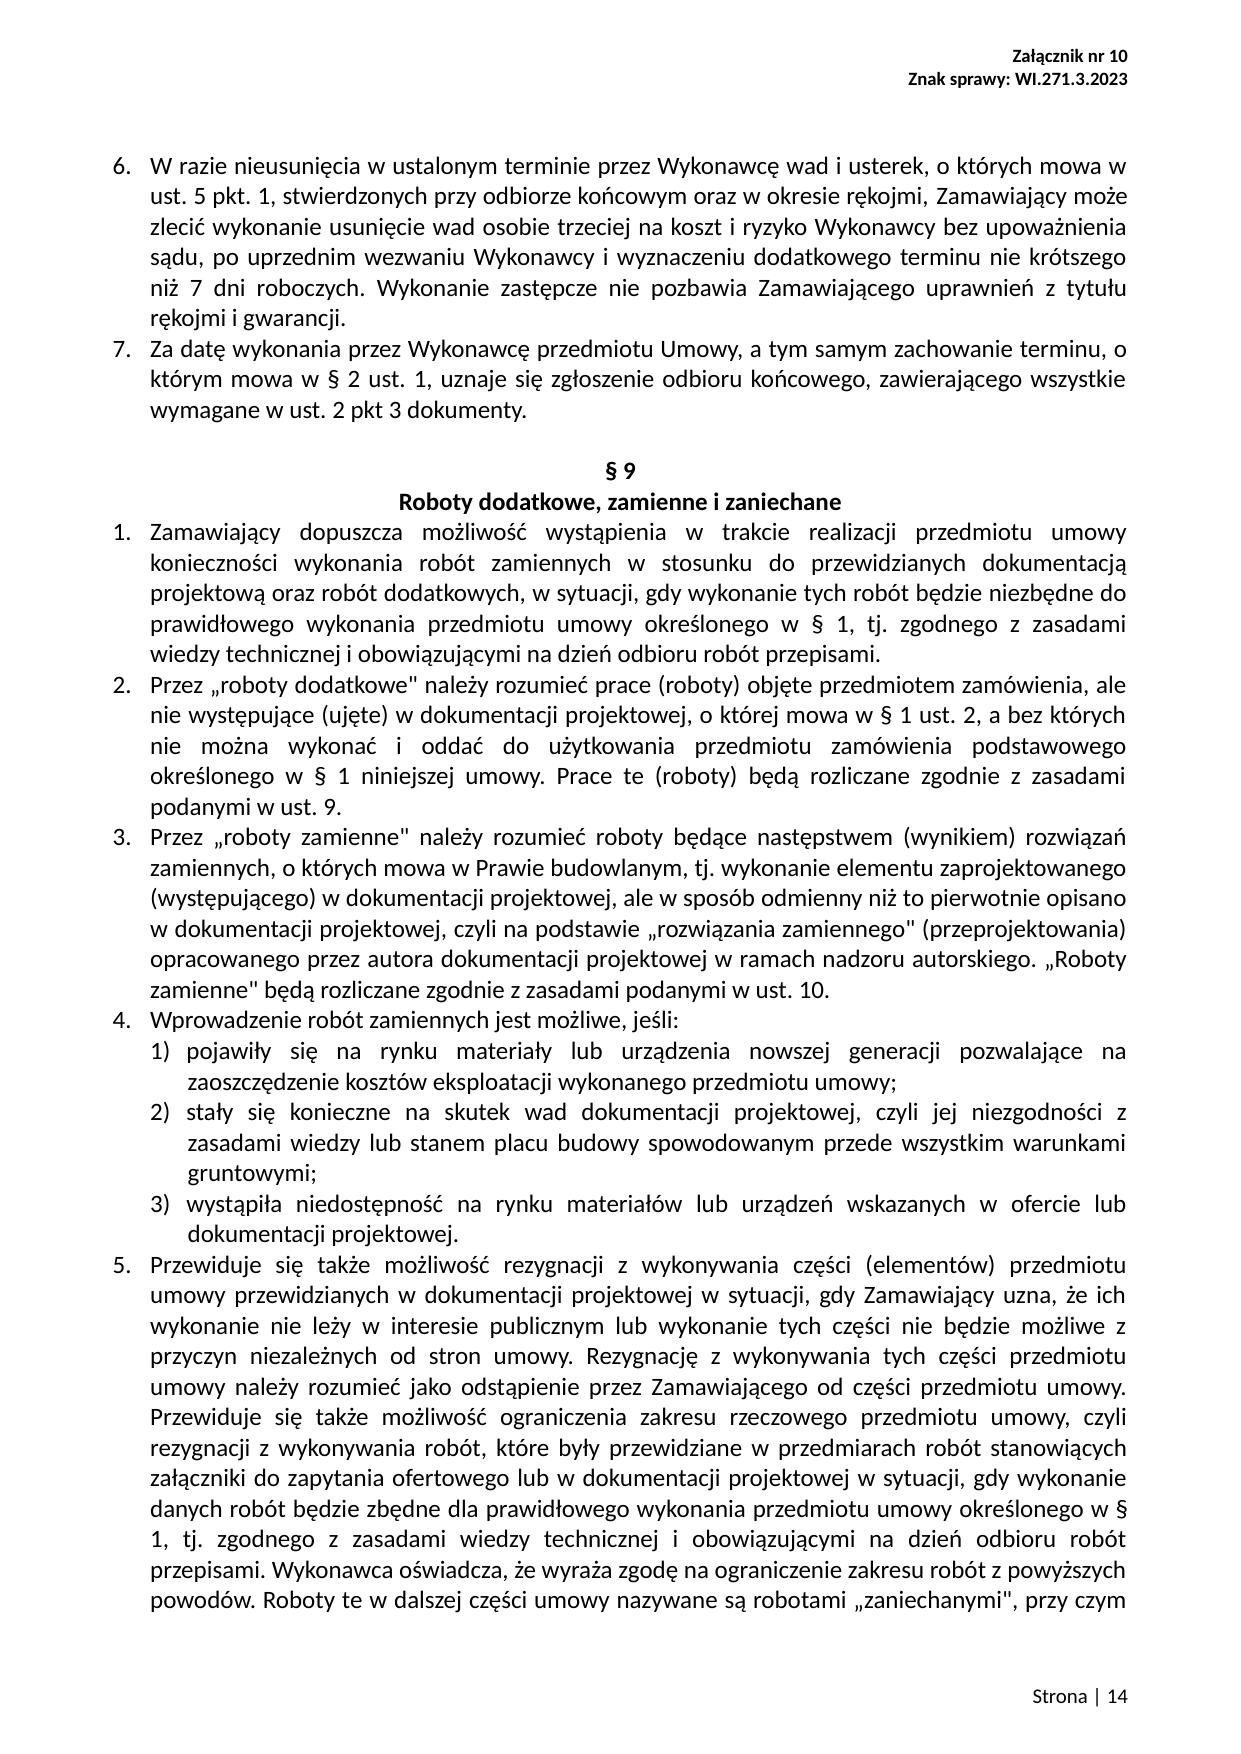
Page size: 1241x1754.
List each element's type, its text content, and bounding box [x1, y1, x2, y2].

list Zamawiający dopuszcza możliwość wystąpienia w trakcie realizacji przedmiotu umowy konieczności wykonania robót zamiennych w stosunku do przewidzianych dokumentacją projektową oraz robót dodatkowych, w sytuacji, gdy wykonanie tych robót będzie niezbędne do prawidłowego wykonania przedmiotu umowy określonego w § 1, tj. zgodnego z zasadami wiedzy technicznej i obowiązującymi na dzień odbioru robót przepisami. [112, 516, 1128, 669]
list Przez „roboty dodatkowe" należy rozumieć prace (roboty) objęte przedmiotem zamówienia, ale nie występujące (ujęte) w dokumentacji projektowej, o której mowa w § 1 ust. 2, a bez których nie można wykonać i oddać do użytkowania przedmiotu zamówienia podstawowego określonego w § 1 niniejszej umowy. Prace te (roboty) będą rozliczane zgodnie z zasadami podanymi w ust. 9. [112, 669, 1128, 821]
list pojawiły się na rynku materiały lub urządzenia nowszej generacji pozwalające na zaoszczędzenie kosztów eksploatacji wykonanego przedmiotu umowy; [150, 1035, 1128, 1096]
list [112, 1249, 1128, 1615]
list stały się konieczne na skutek wad dokumentacji projektowej, czyli jej niezgodności z zasadami wiedzy lub stanem placu budowy spowodowanym przede wszystkim warunkami gruntowymi; [150, 1096, 1128, 1188]
list Przez „roboty zamienne" należy rozumieć roboty będące następstwem (wynikiem) rozwiązań zamiennych, o których mowa w Prawie budowlanym, tj. wykonanie elementu zaprojektowanego (występującego) w dokumentacji projektowej, ale w sposób odmienny niż to pierwotnie opisano w dokumentacji projektowej, czyli na podstawie „rozwiązania zamiennego" (przeprojektowania) opracowanego przez autora dokumentacji projektowej w ramach nadzoru autorskiego. „Roboty zamienne" będą rozliczane zgodnie z zasadami podanymi w ust. 10. [112, 821, 1128, 1004]
text Roboty dodatkowe, zamienne i zaniechane [112, 486, 1128, 516]
text § 9 [112, 455, 1128, 486]
list Za datę wykonania przez Wykonawcę przedmiotu Umowy, a tym samym zachowanie terminu, o którym mowa w § 2 ust. 1, uznaje się zgłoszenie odbioru końcowego, zawierającego wszystkie wymagane w ust. 2 pkt 3 dokumenty. [112, 333, 1128, 425]
list Wprowadzenie robót zamiennych jest możliwe, jeśli: [112, 1004, 1128, 1035]
list wystąpiła niedostępność na rynku materiałów lub urządzeń wskazanych w ofercie lub dokumentacji projektowej. [150, 1188, 1128, 1249]
list W razie nieusunięcia w ustalonym terminie przez Wykonawcę wad i usterek, o których mowa w ust. 5 pkt. 1, stwierdzonych przy odbiorze końcowym oraz w okresie rękojmi, Zamawiający może zlecić wykonanie usunięcie wad osobie trzeciej na koszt i ryzyko Wykonawcy bez upoważnienia sądu, po uprzednim wezwaniu Wykonawcy i wyznaczeniu dodatkowego terminu nie krótszego niż 7 dni roboczych. Wykonanie zastępcze nie pozbawia Zamawiającego uprawnień z tytułu rękojmi i gwarancji. [112, 150, 1128, 333]
